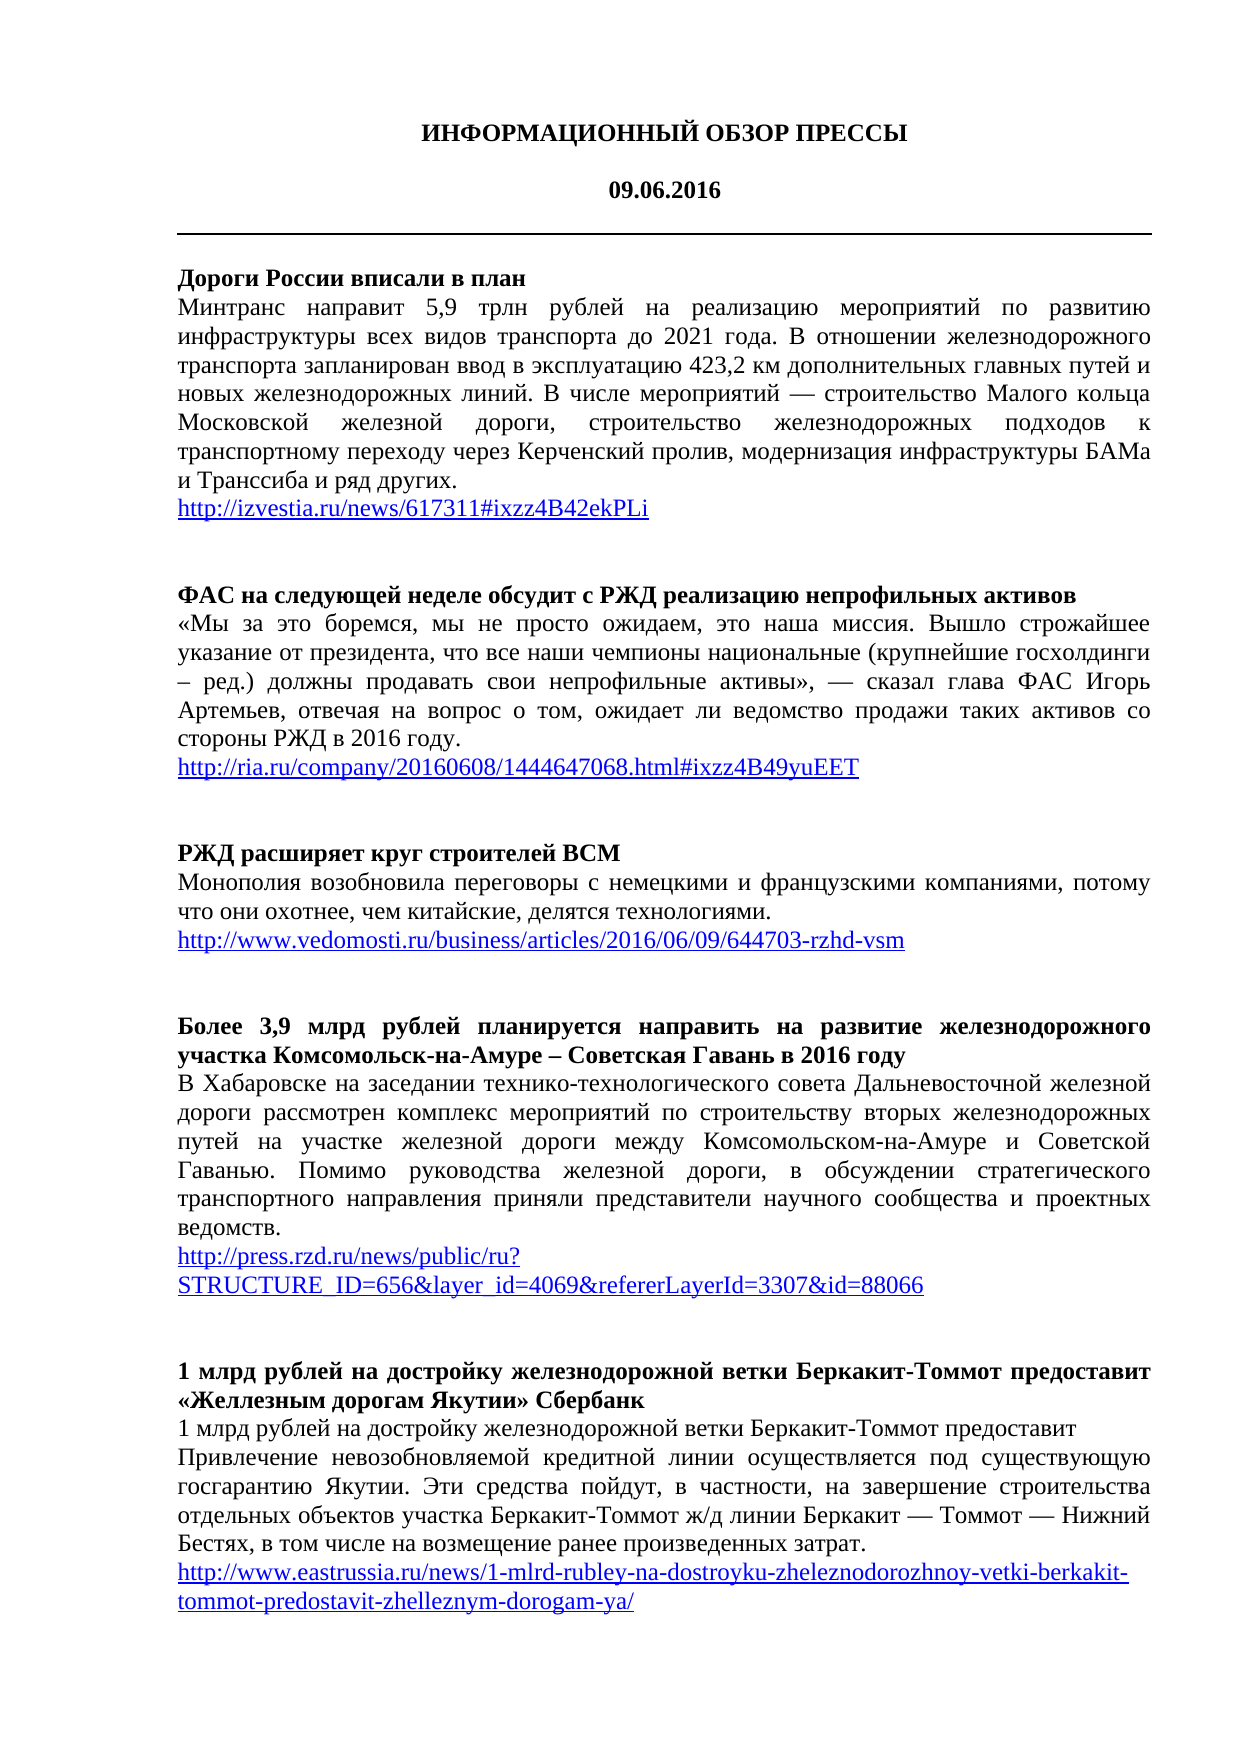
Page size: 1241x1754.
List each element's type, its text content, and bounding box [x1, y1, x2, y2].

text Минтранс направит 5,9 трлн рублей на реализацию мероприятий по развитию инфраструктуры всех видов транспорта до 2021 года. В отношении железнодорожного транспорта запланирован ввод в эксплуатацию 423,2 км дополнительных главных путей и новых железнодорожных линий. В числе мероприятий — строительство Малого кольца Московской железной дороги, строительство железнодорожных подходов к транспортному переходу через Керченский пролив, модернизация инфраструктуры БАМа и Транссиба и ряд других. [177, 292, 1152, 493]
text Дороги России вписали в план [177, 263, 1152, 292]
text Привлечение невозобновляемой кредитной линии осуществляется под существующую госгарантию Якутии. Эти средства пойдут, в частности, на завершение строительства отдельных объектов участка Беркакит-Томмот ж/д линии Беркакит — Томмот — Нижний Бестях, в том числе на возмещение ранее произведенных затрат. [177, 1442, 1152, 1557]
text Более 3,9 млрд рублей планируется направить на развитие железнодорожного участка Комсомольск-на-Амуре – Советская Гавань в 2016 году [177, 1011, 1152, 1068]
text http://www.eastrussia.ru/news/1-mlrd-rubley-na-dostroyku-zheleznodorozhnoy-vetki-berkakit-tommot-predostavit-zhelleznym-dorogam-ya/ [177, 1557, 1152, 1615]
text http://izvestia.ru/news/617311#ixzz4B42ekPLi [177, 493, 1152, 522]
text В Хабаровске на заседании технико-технологического совета Дальневосточной железной дороги рассмотрен комплекс мероприятий по строительству вторых железнодорожных путей на участке железной дороги между Комсомольском-на-Амуре и Советской Гаванью. Помимо руководства железной дороги, в обсуждении стратегического транспортного направления приняли представители научного сообщества и проектных ведомств. [177, 1068, 1152, 1241]
text http://ria.ru/company/20160608/1444647068.html#ixzz4B49yuEET [177, 752, 1152, 781]
text 1 млрд рублей на достройку железнодорожной ветки Беркакит-Томмот предоставит «Желлезным дорогам Якутии» Сбербанк [177, 1356, 1152, 1413]
text ФАС на следующей неделе обсудит с РЖД реализацию непрофильных активов [177, 580, 1152, 608]
text РЖД расширяет круг строителей ВСМ [177, 838, 1152, 867]
text ИНФОРМАЦИОННЫЙ ОБЗОР ПРЕССЫ [177, 118, 1152, 147]
text Монополия возобновила переговоры с немецкими и французскими компаниями, потому что они охотнее, чем китайские, делятся технологиями. [177, 867, 1152, 925]
text 09.06.2016 [177, 176, 1152, 204]
text http://www.vedomosti.ru/business/articles/2016/06/09/644703-rzhd-vsm [177, 925, 1152, 953]
text «Мы за это боремся, мы не просто ожидаем, это наша миссия. Вышло строжайшее указание от президента, что все наши чемпионы национальные (крупнейшие госхолдинги – ред.) должны продавать свои непрофильные активы», — сказал глава ФАС Игорь Артемьев, отвечая на вопрос о том, ожидает ли ведомство продажи таких активов со стороны РЖД в 2016 году. [177, 608, 1152, 752]
text 1 млрд рублей на достройку железнодорожной ветки Беркакит-Томмот предоставит [177, 1413, 1152, 1442]
text http://press.rzd.ru/news/public/ru?STRUCTURE_ID=656&layer_id=4069&refererLayerId=3307&id=88066 [177, 1241, 1152, 1298]
